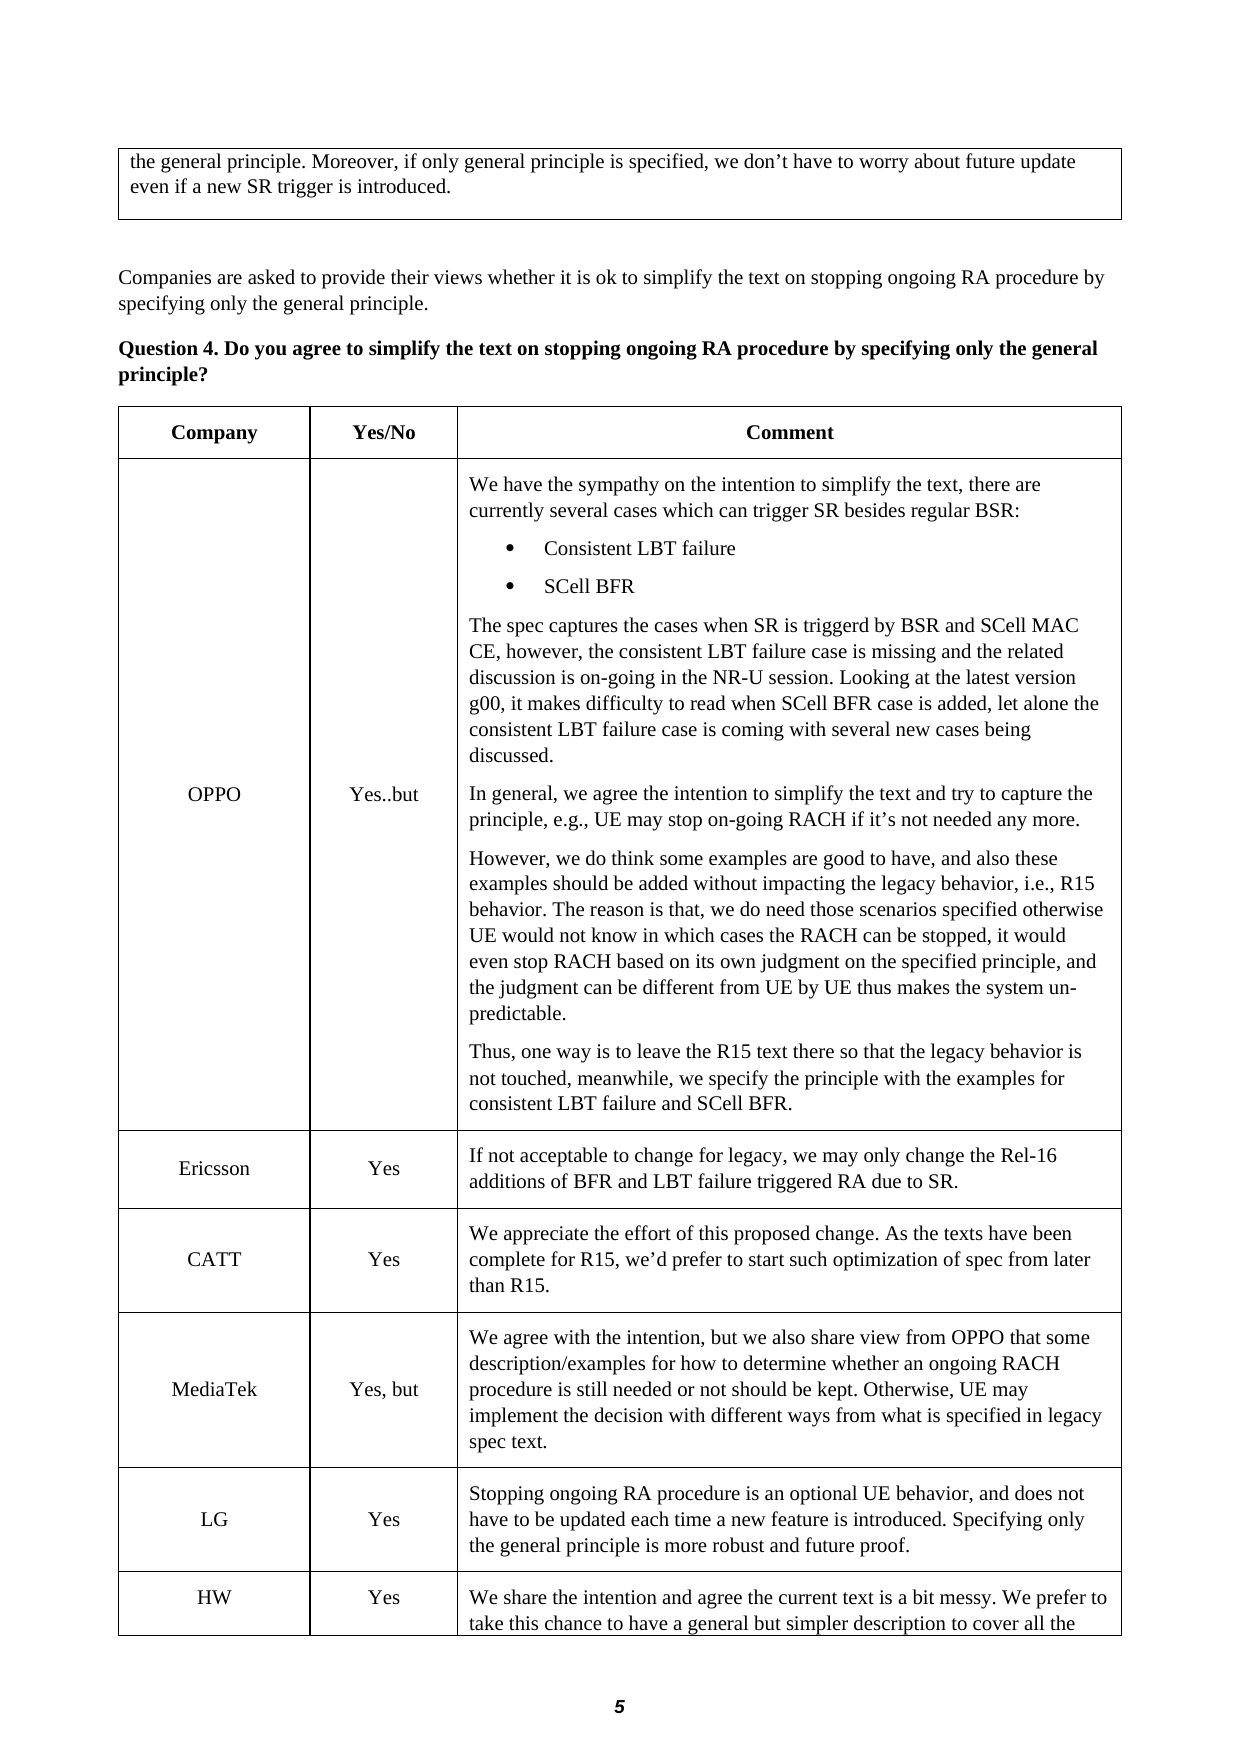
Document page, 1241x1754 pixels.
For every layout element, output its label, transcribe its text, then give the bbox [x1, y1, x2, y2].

table_header Yes/No [311, 407, 457, 458]
table_cell LG [119, 1468, 309, 1571]
table_cell Yes [311, 1131, 457, 1208]
table_cell Yes [311, 1468, 457, 1571]
table_cell CATT [119, 1209, 309, 1312]
table_cell If not acceptable to change for legacy, we may only change the Rel-16 additions of BFR and LBT failure triggered RA due to SR. [458, 1131, 1121, 1208]
text Companies are asked to provide their views whether it is ok to simplify the text on stopping ongoing RA procedure by specifying only the general principle. [118, 265, 1122, 315]
table_cell Yes [311, 1572, 457, 1635]
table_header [119, 149, 1121, 219]
text Question 4. Do you agree to simplify the text on stopping ongoing RA procedure by specifying only the general principle? [118, 336, 1122, 386]
table_cell We agree with the intention, but we also share view from OPPO that some description/examples for how to determine whether an ongoing RACH procedure is still needed or not should be kept. Otherwise, UE may implement the decision with different ways from what is specified in legacy spec text. [458, 1313, 1121, 1467]
table_cell Ericsson [119, 1131, 309, 1208]
table_cell HW [119, 1572, 309, 1635]
table_cell We have the sympathy on the intention to simplify the text, there are currently several cases which can trigger SR besides regular BSR: Consistent LBT failure SCell BFR The spec captures the cases when SR is triggerd by BSR and SCell MAC CE, however, the consistent LBT failure case is missing and the related discussion is on-going in the NR-U session. Looking at the latest version g00, it makes difficulty to read when SCell BFR case is added, let alone the consistent LBT failure case is coming with several new cases being discussed. In general, we agree the intention to simplify the text and try to capture the principle, e.g., UE may stop on-going RACH if it’s not needed any more. However, we do think some examples are good to have, and also these examples should be added without impacting the legacy behavior, i.e., R15 behavior. The reason is that, we do need those scenarios specified otherwise UE would not know in which cases the RACH can be stopped, it would even stop RACH based on its own judgment on the specified principle, and the judgment can be different from UE by UE thus makes the system un-predictable. Thus, one way is to leave the R15 text there so that the legacy behavior is not touched, meanwhile, we specify the principle with the examples for consistent LBT failure and SCell BFR. [458, 459, 1121, 1130]
table_header Company [119, 407, 309, 458]
table_header Comment [458, 407, 1121, 458]
table_cell Yes..but [311, 459, 457, 1130]
table_cell We appreciate the effort of this proposed change. As the texts have been complete for R15, we’d prefer to start such optimization of spec from later than R15. [458, 1209, 1121, 1312]
table_cell Yes [311, 1209, 457, 1312]
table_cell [458, 1572, 1121, 1635]
table_cell MediaTek [119, 1313, 309, 1467]
table_cell OPPO [119, 459, 309, 1130]
table_cell Stopping ongoing RA procedure is an optional UE behavior, and does not have to be updated each time a new feature is introduced. Specifying only the general principle is more robust and future proof. [458, 1468, 1121, 1571]
table_cell Yes, but [311, 1313, 457, 1467]
